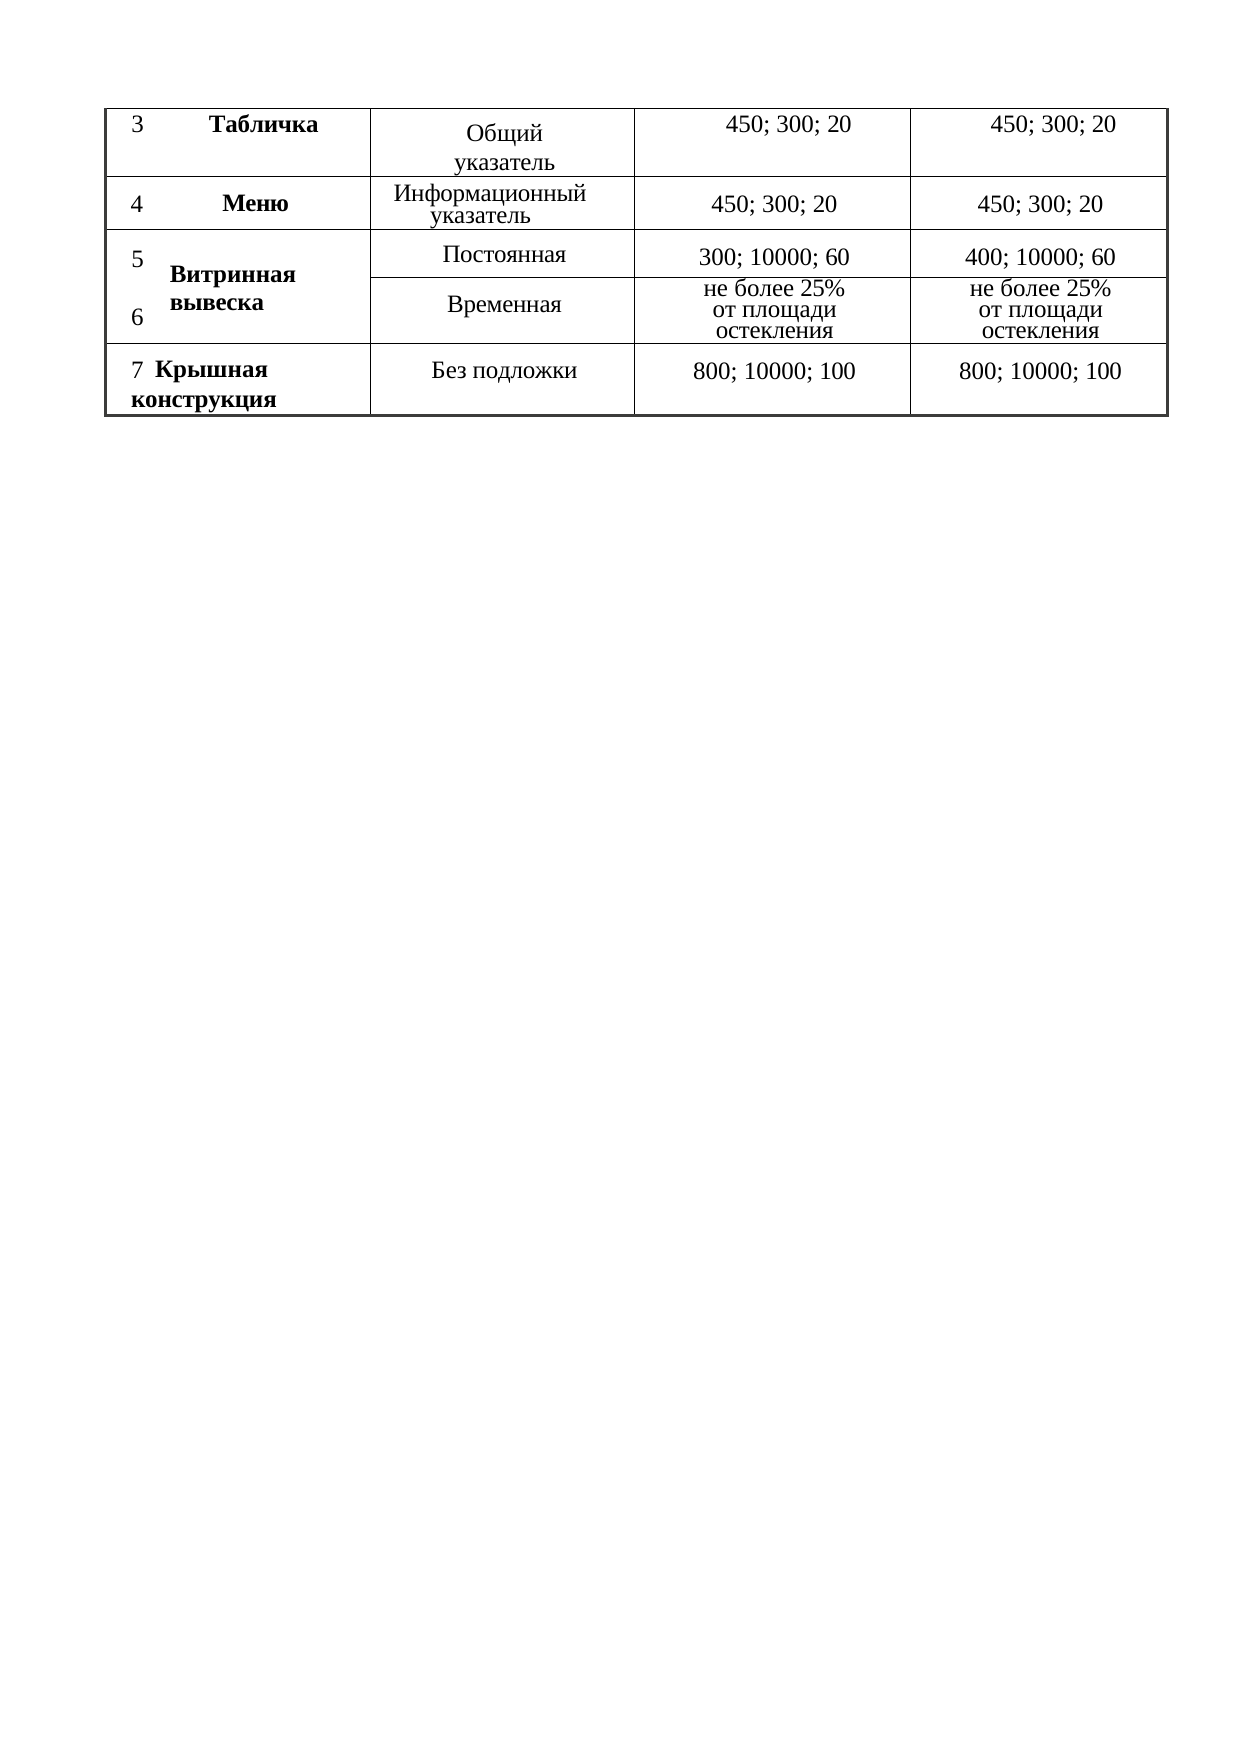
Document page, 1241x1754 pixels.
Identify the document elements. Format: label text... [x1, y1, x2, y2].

table_cell не более 25% от площади остекления [635, 278, 910, 343]
table_cell Информационный указатель [371, 177, 634, 228]
table_cell 450; 300; 20 [911, 177, 1166, 228]
table_cell 450; 300; 20 [911, 109, 1166, 176]
table_cell 300; 10000; 60 [635, 230, 910, 277]
table_cell 3 [107, 109, 151, 176]
table_cell 4 [107, 177, 151, 228]
table_cell 450; 300; 20 [635, 177, 910, 228]
table_cell Постоянная [371, 230, 634, 277]
table_cell 800; 10000; 100 [635, 344, 910, 414]
table_cell 7 Крышная конструкция [107, 344, 370, 414]
table_cell Общий указатель [371, 109, 634, 176]
table_cell Временная [371, 278, 634, 343]
table_cell не более 25% от площади остекления [911, 278, 1166, 343]
table_cell Меню [151, 177, 370, 228]
table_cell 400; 10000; 60 [911, 230, 1166, 277]
table_cell Табличка [151, 109, 370, 176]
table_cell Витринная вывеска [151, 230, 370, 343]
table_cell Без подложки [371, 344, 634, 414]
table_cell 450; 300; 20 [635, 109, 910, 176]
table_cell 800; 10000; 100 [911, 344, 1166, 414]
table_cell 5 6 [107, 230, 151, 343]
